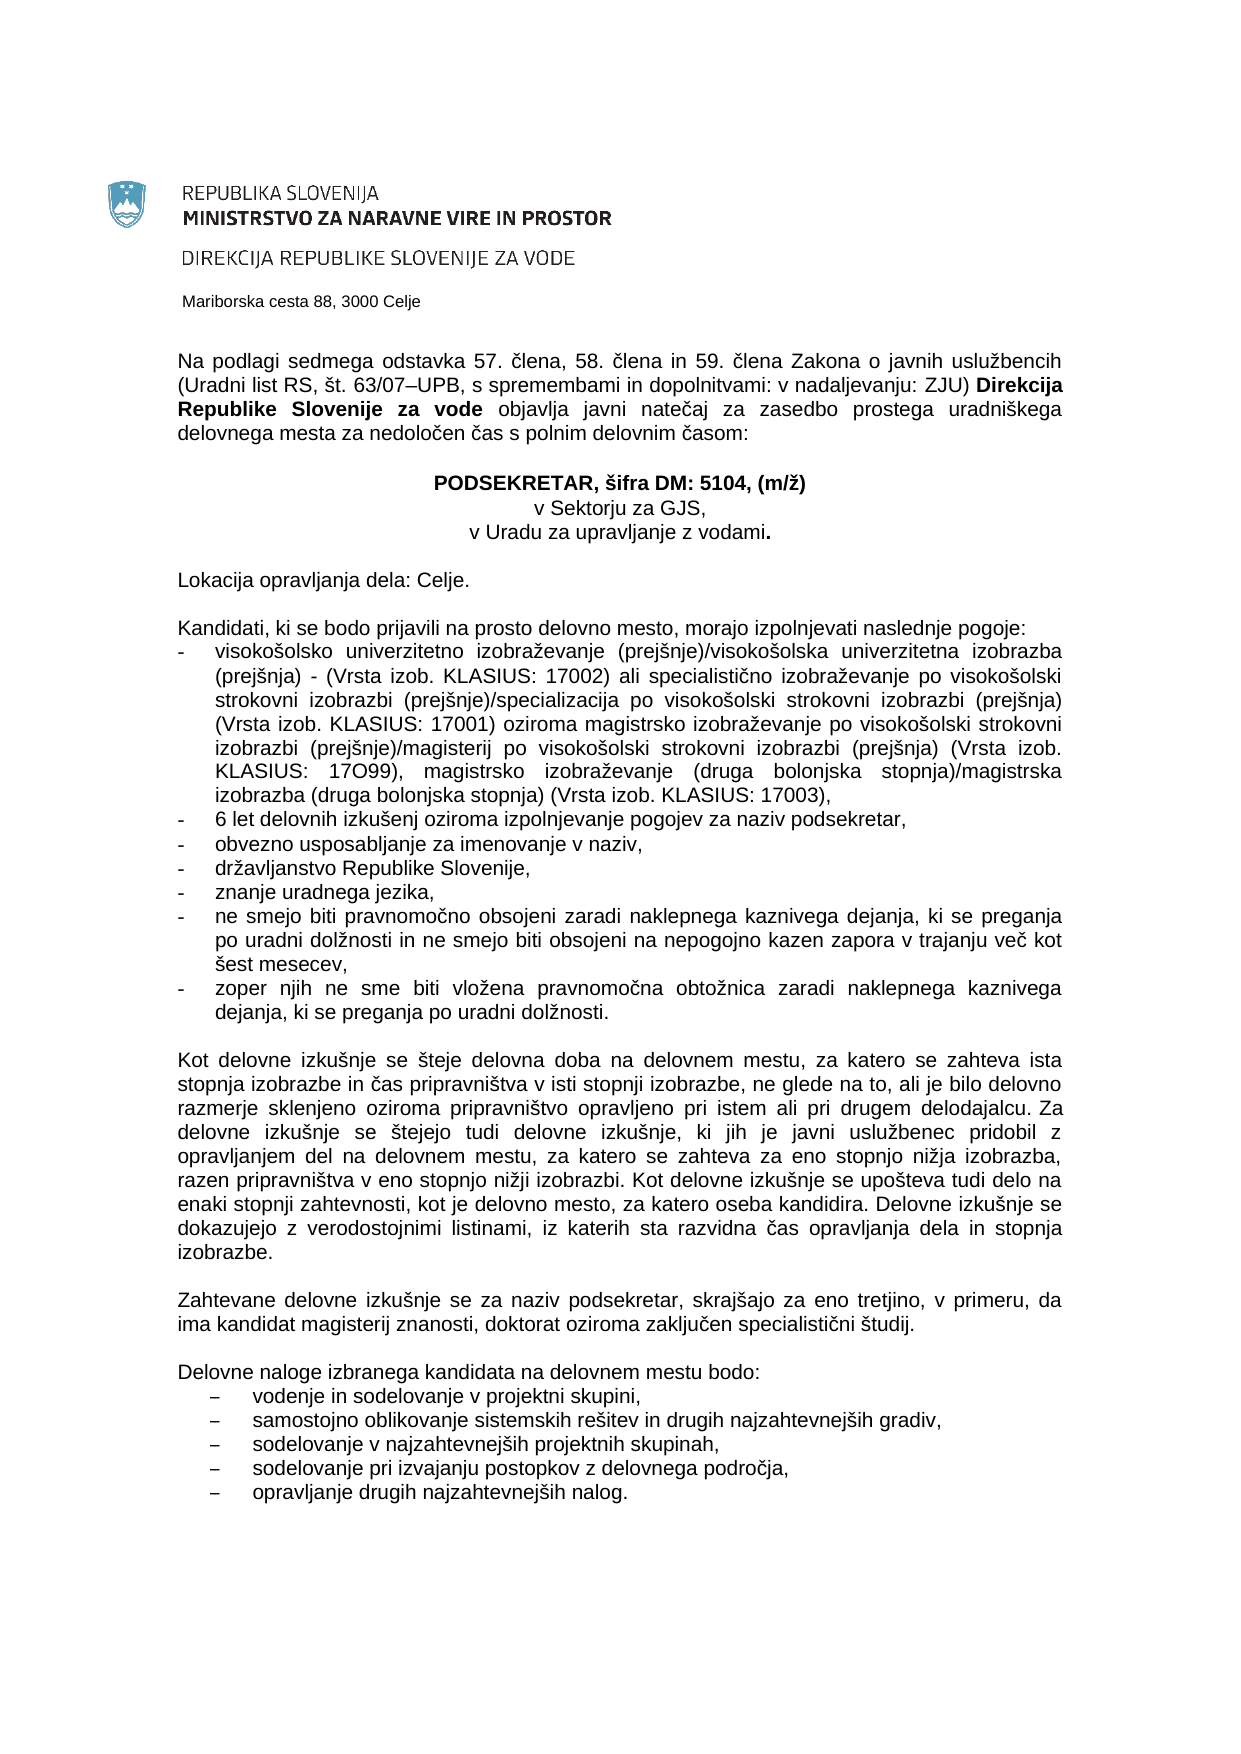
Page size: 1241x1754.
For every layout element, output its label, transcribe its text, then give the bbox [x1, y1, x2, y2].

text v Uradu za upravljanje z vodami. [177, 519, 1063, 543]
text Na podlagi sedmega odstavka 57. člena, 58. člena in 59. člena Zakona o javnih uslužbencih (Uradni list RS, št. 63/07–UPB, s spremembami in dopolnitvami: v nadaljevanju: ZJU) Direkcija Republike Slovenije za vode objavlja javni natečaj za zasedbo prostega uradniškega delovnega mesta za nedoločen čas s polnim delovnim časom: [177, 349, 1063, 397]
list ne smejo biti pravnomočno obsojeni zaradi naklepnega kaznivega dejanja, ki se preganja po uradni dolžnosti in ne smejo biti obsojeni na nepogojno kazen zapora v trajanju več kot šest mesecev, [177, 904, 1063, 976]
list državljanstvo Republike Slovenije, [177, 856, 1063, 880]
text Kandidati, ki se bodo prijavili na prosto delovno mesto, morajo izpolnjevati naslednje pogoje: [177, 615, 1063, 639]
list obvezno usposabljanje za imenovanje v naziv, [177, 831, 1063, 856]
list vodenje in sodelovanje v projektni skupini, [215, 1383, 1063, 1408]
list zoper njih ne sme biti vložena pravnomočna obtožnica zaradi naklepnega kaznivega dejanja, ki se preganja po uradni dolžnosti. [177, 976, 1063, 1024]
text PODSEKRETAR, šifra DM: 5104, (m/ž) [177, 468, 1063, 496]
list visokošolsko univerzitetno izobraževanje (prejšnje)/visokošolska univerzitetna izobrazba (prejšnja) - (Vrsta izob. KLASIUS: 17002) ali specialistično izobraževanje po visokošolski strokovni izobrazbi (prejšnje)/specializacija po visokošolski strokovni izobrazbi (prejšnja) (Vrsta izob. KLASIUS: 17001) oziroma magistrsko izobraževanje po visokošolski strokovni izobrazbi (prejšnje)/magisterij po visokošolski strokovni izobrazbi (prejšnja) (Vrsta izob. KLASIUS: 17O99), magistrsko izobraževanje (druga bolonjska stopnja)/magistrska izobrazba (druga bolonjska stopnja) (Vrsta izob. KLASIUS: 17003), [177, 639, 1063, 807]
list sodelovanje pri izvajanju postopkov z delovnega področja, [215, 1456, 1063, 1480]
text Na podlagi sedmega odstavka 57. člena, 58. člena in 59. člena Zakona o javnih uslužbencih (Uradni list RS, št. 63/07–UPB, s spremembami in dopolnitvami: v nadaljevanju: ZJU) Direkcija Republike Slovenije za vode objavlja javni natečaj za zasedbo prostega uradniškega delovnega mesta za nedoločen čas s polnim delovnim časom: [177, 397, 1063, 444]
list sodelovanje v najzahtevnejših projektnih skupinah, [215, 1432, 1063, 1456]
text Zahtevane delovne izkušnje se za naziv podsekretar, skrajšajo za eno tretjino, v primeru, da ima kandidat magisterij znanosti, doktorat oziroma zaključen specialistični študij. [177, 1288, 1063, 1336]
list znanje uradnega jezika, [177, 880, 1063, 904]
list samostojno oblikovanje sistemskih rešitev in drugih najzahtevnejših gradiv, [215, 1408, 1063, 1432]
picture [103, 177, 615, 273]
text Lokacija opravljanja dela: Celje. [177, 567, 1063, 591]
text Delovne naloge izbranega kandidata na delovnem mestu bodo: [177, 1359, 1063, 1383]
list opravljanje drugih najzahtevnejših nalog. [215, 1480, 1063, 1504]
list 6 let delovnih izkušenj oziroma izpolnjevanje pogojev za naziv podsekretar, [177, 807, 1063, 831]
text Kot delovne izkušnje se šteje delovna doba na delovnem mestu, za katero se zahteva ista stopnja izobrazbe in čas pripravništva v isti stopnji izobrazbe, ne glede na to, ali je bilo delovno razmerje sklenjeno oziroma pripravništvo opravljeno pri istem ali pri drugem delodajalcu. Za delovne izkušnje se štejejo tudi delovne izkušnje, ki jih je javni uslužbenec pridobil z opravljanjem del na delovnem mestu, za katero se zahteva za eno stopnjo nižja izobrazba, razen pripravništva v eno stopnjo nižji izobrazbi. Kot delovne izkušnje se upošteva tudi delo na enaki stopnji zahtevnosti, kot je delovno mesto, za katero oseba kandidira. Delovne izkušnje se dokazujejo z verodostojnimi listinami, iz katerih sta razvidna čas opravljanja dela in stopnja izobrazbe. [177, 1048, 1063, 1264]
text v Sektorju za GJS, [177, 496, 1063, 519]
